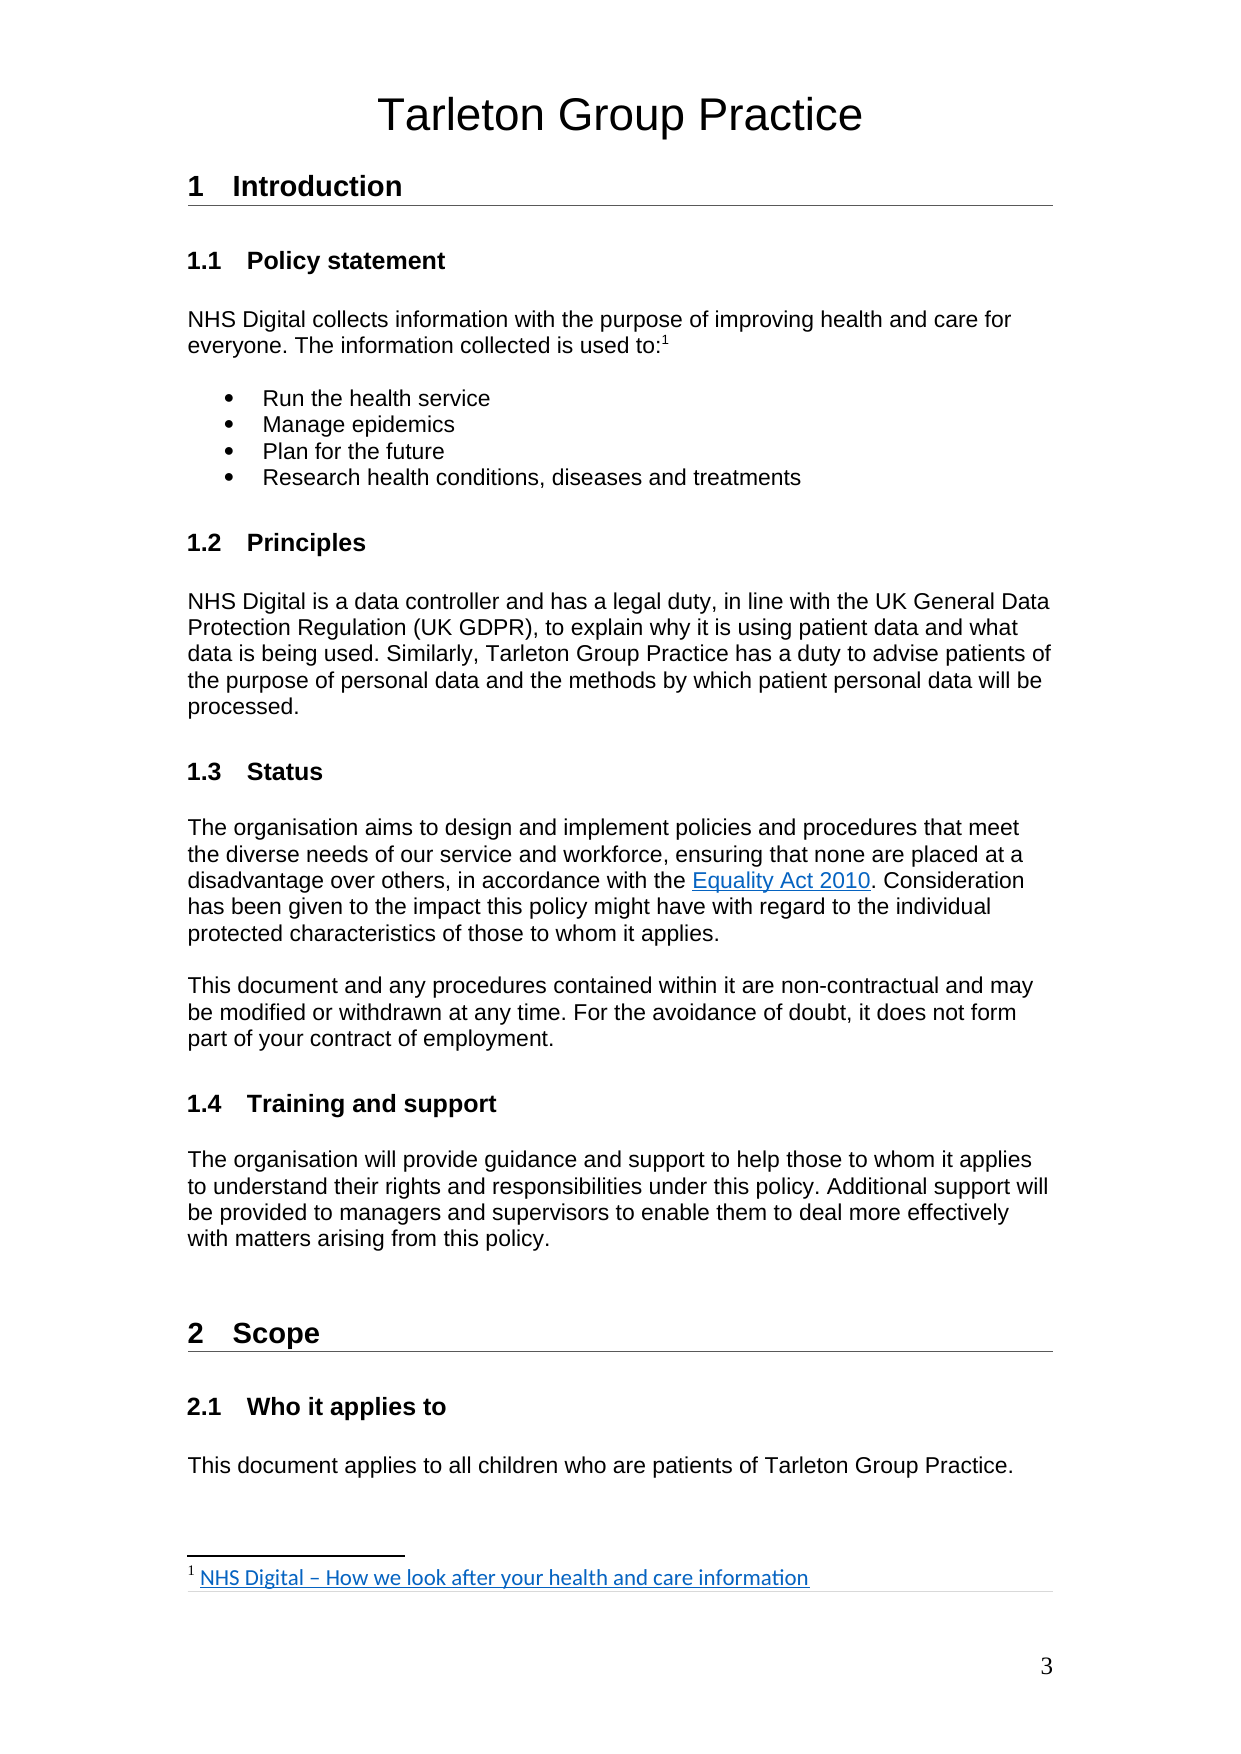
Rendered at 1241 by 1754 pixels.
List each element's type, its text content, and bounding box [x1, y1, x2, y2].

text NHS Digital is a data controller and has a legal duty, in line with the UK General Data Protection Regulation (UK GDPR), to explain why it is using patient data and what data is being used. Similarly, Tarleton Group Practice has a duty to advise patients of the purpose of personal data and the methods by which patient personal data will be processed. [187, 588, 1053, 719]
subtitle Who it applies to [187, 1392, 1053, 1421]
text This document and any procedures contained within it are non-contractual and may be modified or withdrawn at any time. For the avoidance of doubt, it does not form part of your contract of employment. [187, 972, 1053, 1051]
subtitle Introduction [187, 169, 1053, 206]
text The organisation will provide guidance and support to help those to whom it applies to understand their rights and responsibilities under this policy. Additional support will be provided to managers and supervisors to enable them to deal more effectively with matters arising from this policy. [187, 1146, 1053, 1252]
list Research health conditions, diseases and treatments [225, 464, 1053, 490]
list Manage epidemics [225, 411, 1053, 438]
subtitle Policy statement [187, 246, 1053, 275]
subtitle Scope [187, 1316, 1053, 1352]
list Run the health service [225, 385, 1053, 411]
list Plan for the future [225, 438, 1053, 464]
text NHS Digital collects information with the purpose of improving health and care for everyone. The information collected is used to: [187, 306, 1053, 358]
subtitle Principles [187, 528, 1053, 557]
subtitle Training and support [187, 1089, 1053, 1118]
text The organisation aims to design and implement policies and procedures that meet the diverse needs of our service and workforce, ensuring that none are placed at a disadvantage over others, in accordance with the Equality Act 2010. Consideration has been given to the impact this policy might have with regard to the individual protected characteristics of those to whom it applies. [187, 814, 1053, 946]
text This document applies to all children who are patients of Tarleton Group Practice. [187, 1452, 1053, 1478]
subtitle Status [187, 757, 1053, 786]
